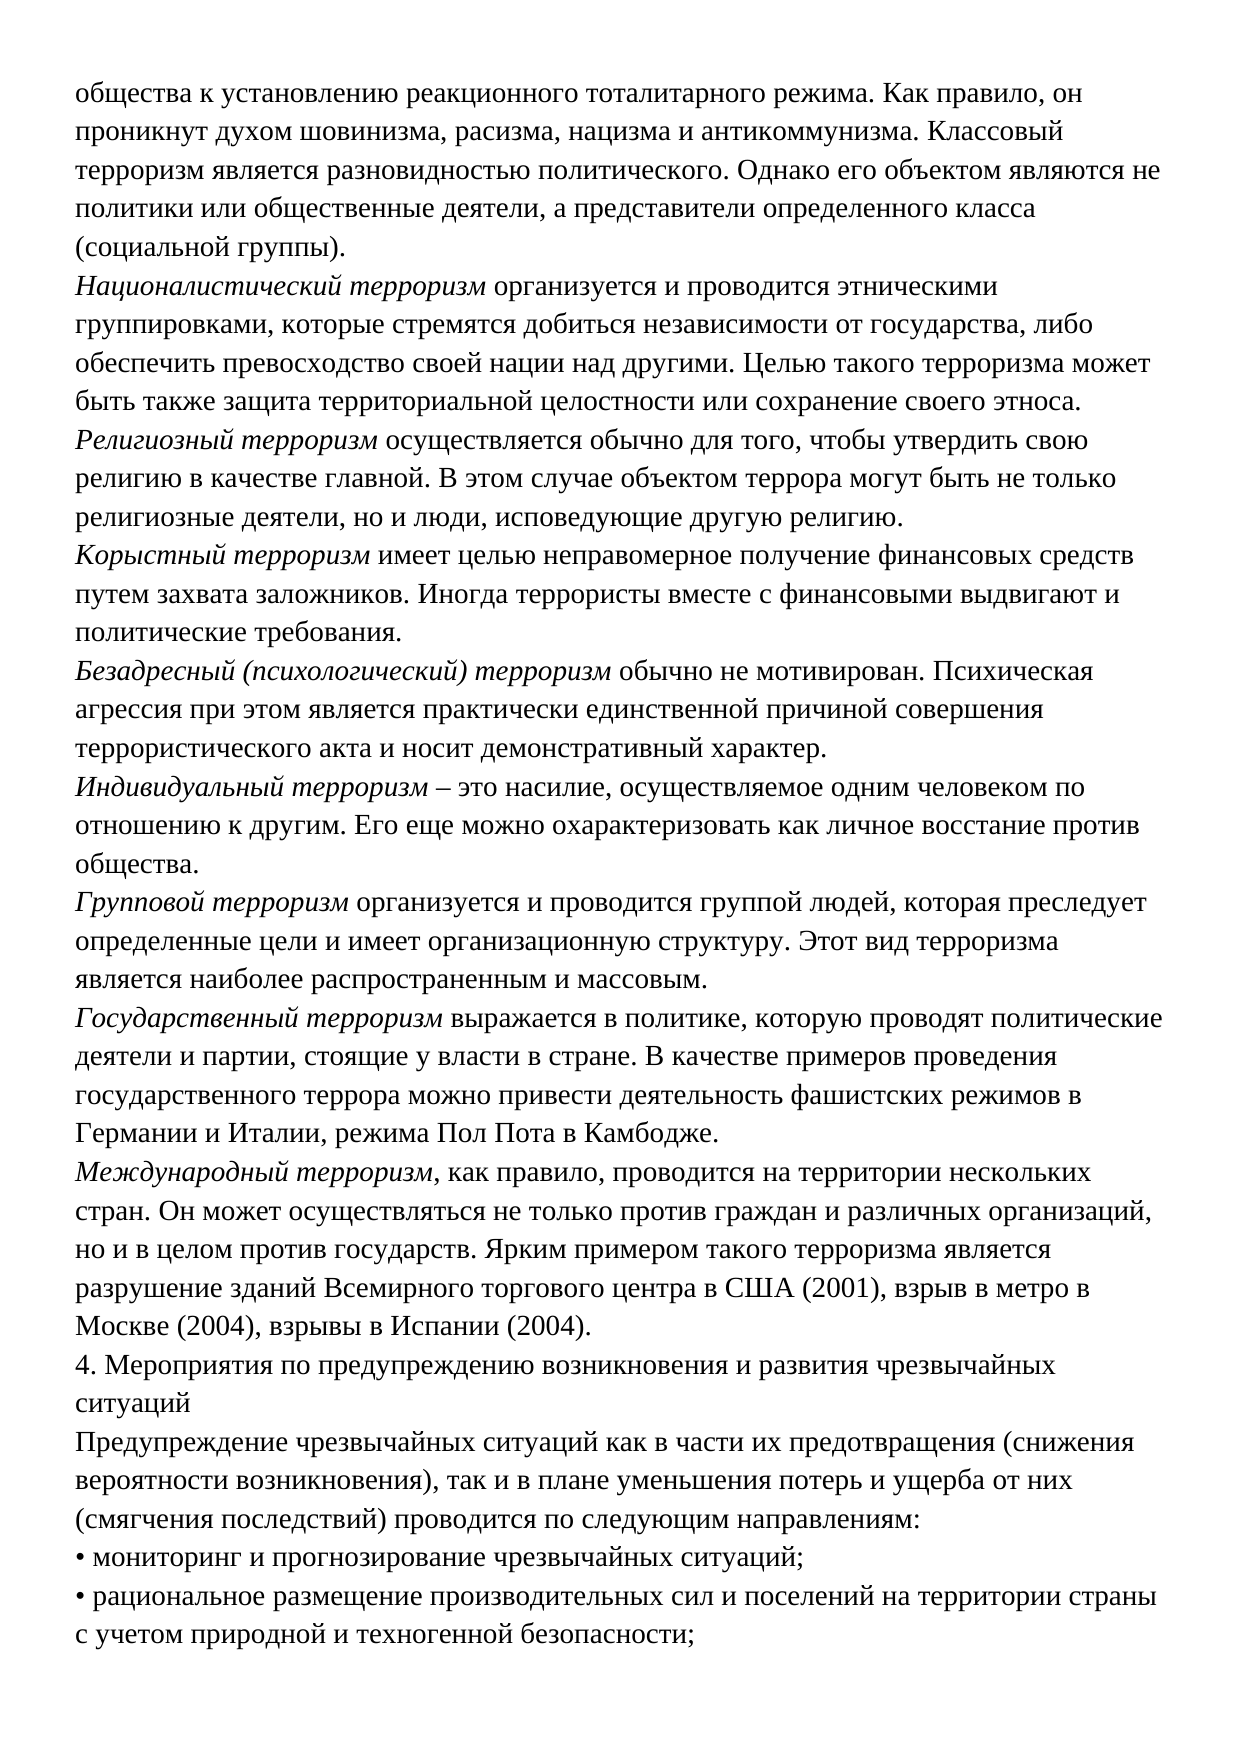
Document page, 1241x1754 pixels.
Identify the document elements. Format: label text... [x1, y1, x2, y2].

text • рациональное размещение производительных сил и поселений на территории страны с учетом природной и техногенной безопасности; [75, 1578, 1165, 1650]
text Корыстный терроризм имеет целью неправомерное получение финансовых средств путем захвата заложников. Иногда террористы вместе с финансовыми выдвигают и политические требования. [75, 537, 1165, 648]
text Предупреждение чрезвычайных ситуаций как в части их предотвращения (снижения вероятности возникновения), так и в плане уменьшения потерь и ущерба от них (смягчения последствий) проводится по следующим направлениям: [75, 1424, 1165, 1534]
text Безадресный (психологический) терроризм обычно не мотивирован. Психическая агрессия при этом является практически единственной причиной совершения террористического акта и носит демонстративный характер. [75, 653, 1165, 764]
text 4. Мероприятия по предупреждению возникновения и развития чрезвычайных ситуаций [75, 1347, 1165, 1419]
text Государственный терроризм выражается в политике, которую проводят политические деятели и партии, стоящие у власти в стране. В качестве примеров проведения государственного террора можно привести деятельность фашистских режимов в Германии и Италии, режима Пол Пота в Камбодже. [75, 1000, 1165, 1149]
text • мониторинг и прогнозирование чрезвычайных ситуаций; [75, 1539, 1165, 1573]
text Националистический терроризм организуется и проводится этническими группировками, которые стремятся добиться независимости от государства, либо обеспечить превосходство своей нации над другими. Целью такого терроризма может быть также защита территориальной целостности или сохранение своего этноса. [75, 268, 1165, 417]
text Индивидуальный терроризм – это насилие, осуществляемое одним человеком по отношению к другим. Его еще можно охарактеризовать как личное восстание против общества. [75, 769, 1165, 879]
text Религиозный терроризм осуществляется обычно для того, чтобы утвердить свою религию в качестве главной. В этом случае объектом террора могут быть не только религиозные деятели, но и люди, исповедующие другую религию. [75, 422, 1165, 532]
text Групповой терроризм организуется и проводится группой людей, которая преследует определенные цели и имеет организационную структуру. Этот вид терроризма является наиболее распространенным и массовым. [75, 884, 1165, 995]
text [75, 75, 1165, 263]
text Международный терроризм, как правило, проводится на территории нескольких стран. Он может осуществляться не только против граждан и различных организаций, но и в целом против государств. Ярким примером такого терроризма является разрушение зданий Всемирного торгового центра в США (2001), взрыв в метро в Москве (2004), взрывы в Испании (2004). [75, 1154, 1165, 1342]
